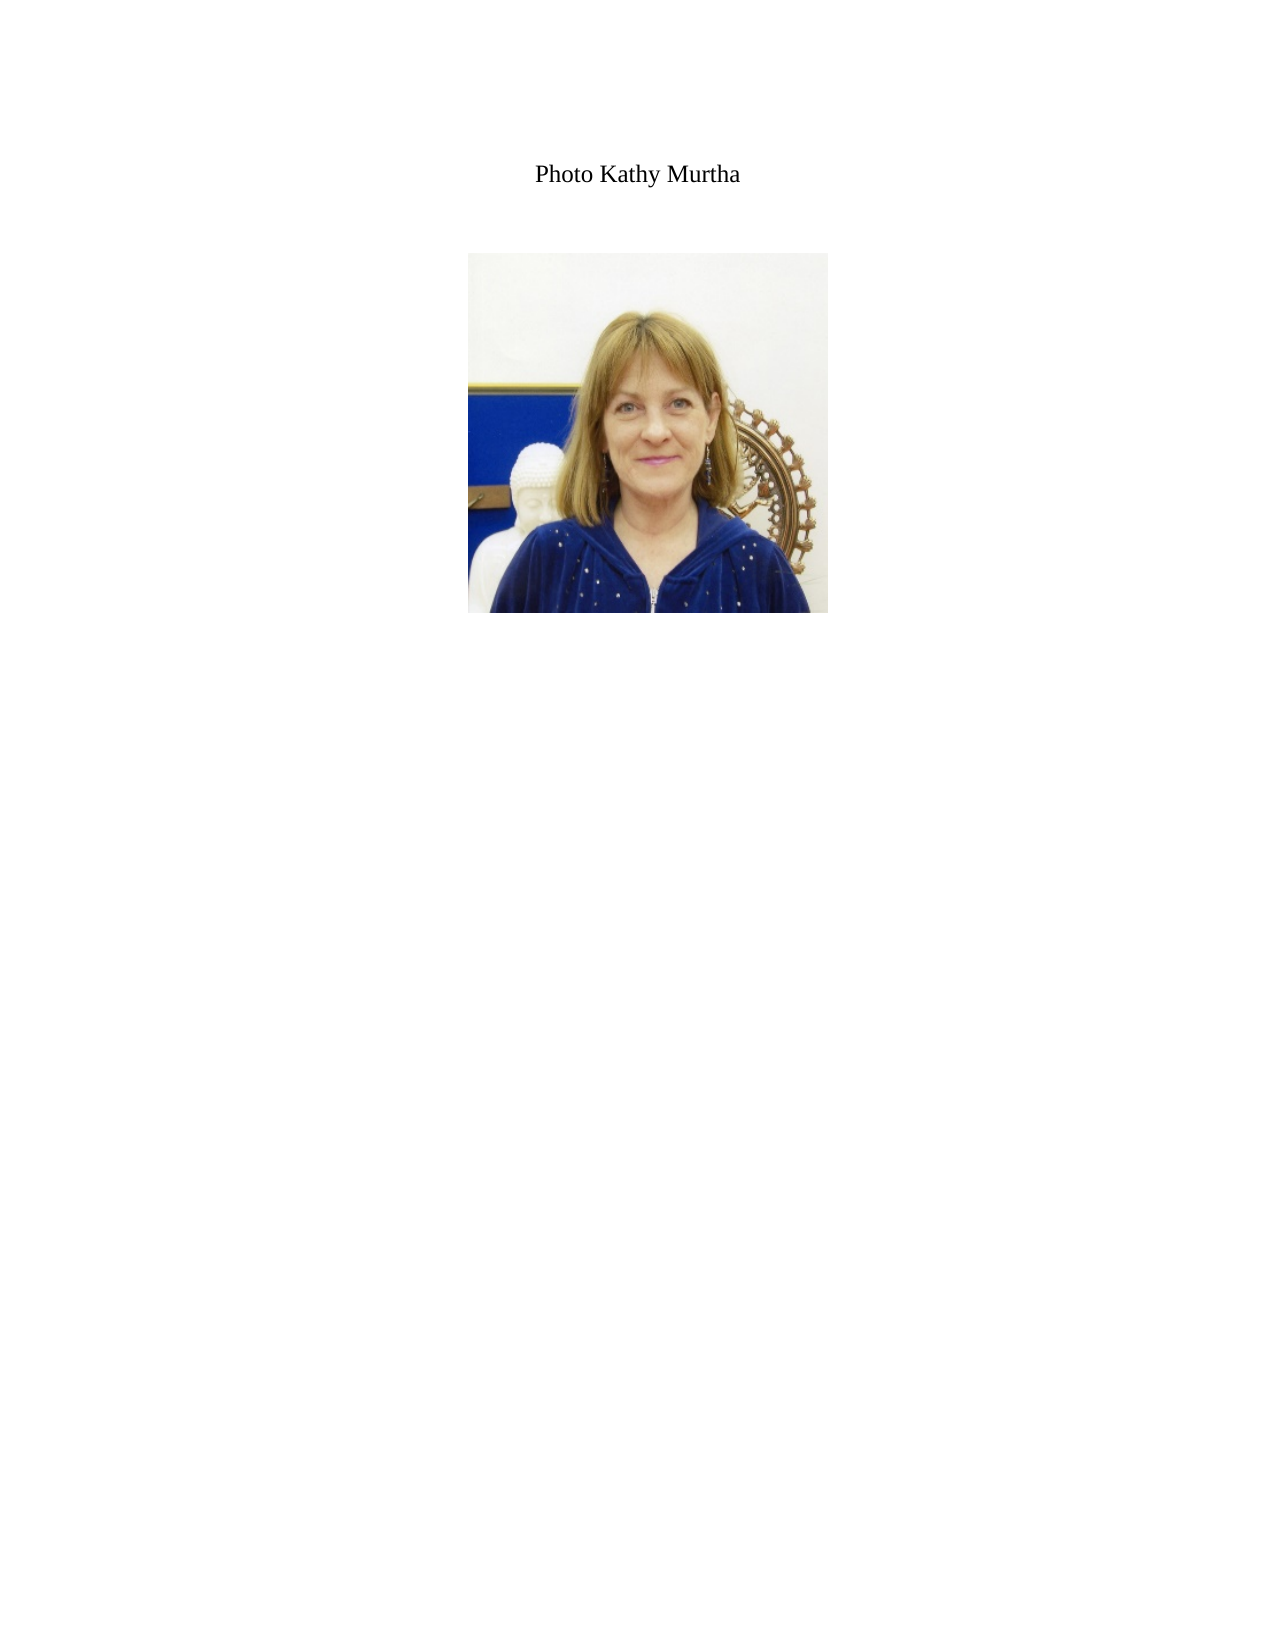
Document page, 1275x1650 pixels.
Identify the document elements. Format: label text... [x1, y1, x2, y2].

text Photo Kathy Murtha [150, 159, 1125, 188]
picture [465, 253, 828, 609]
